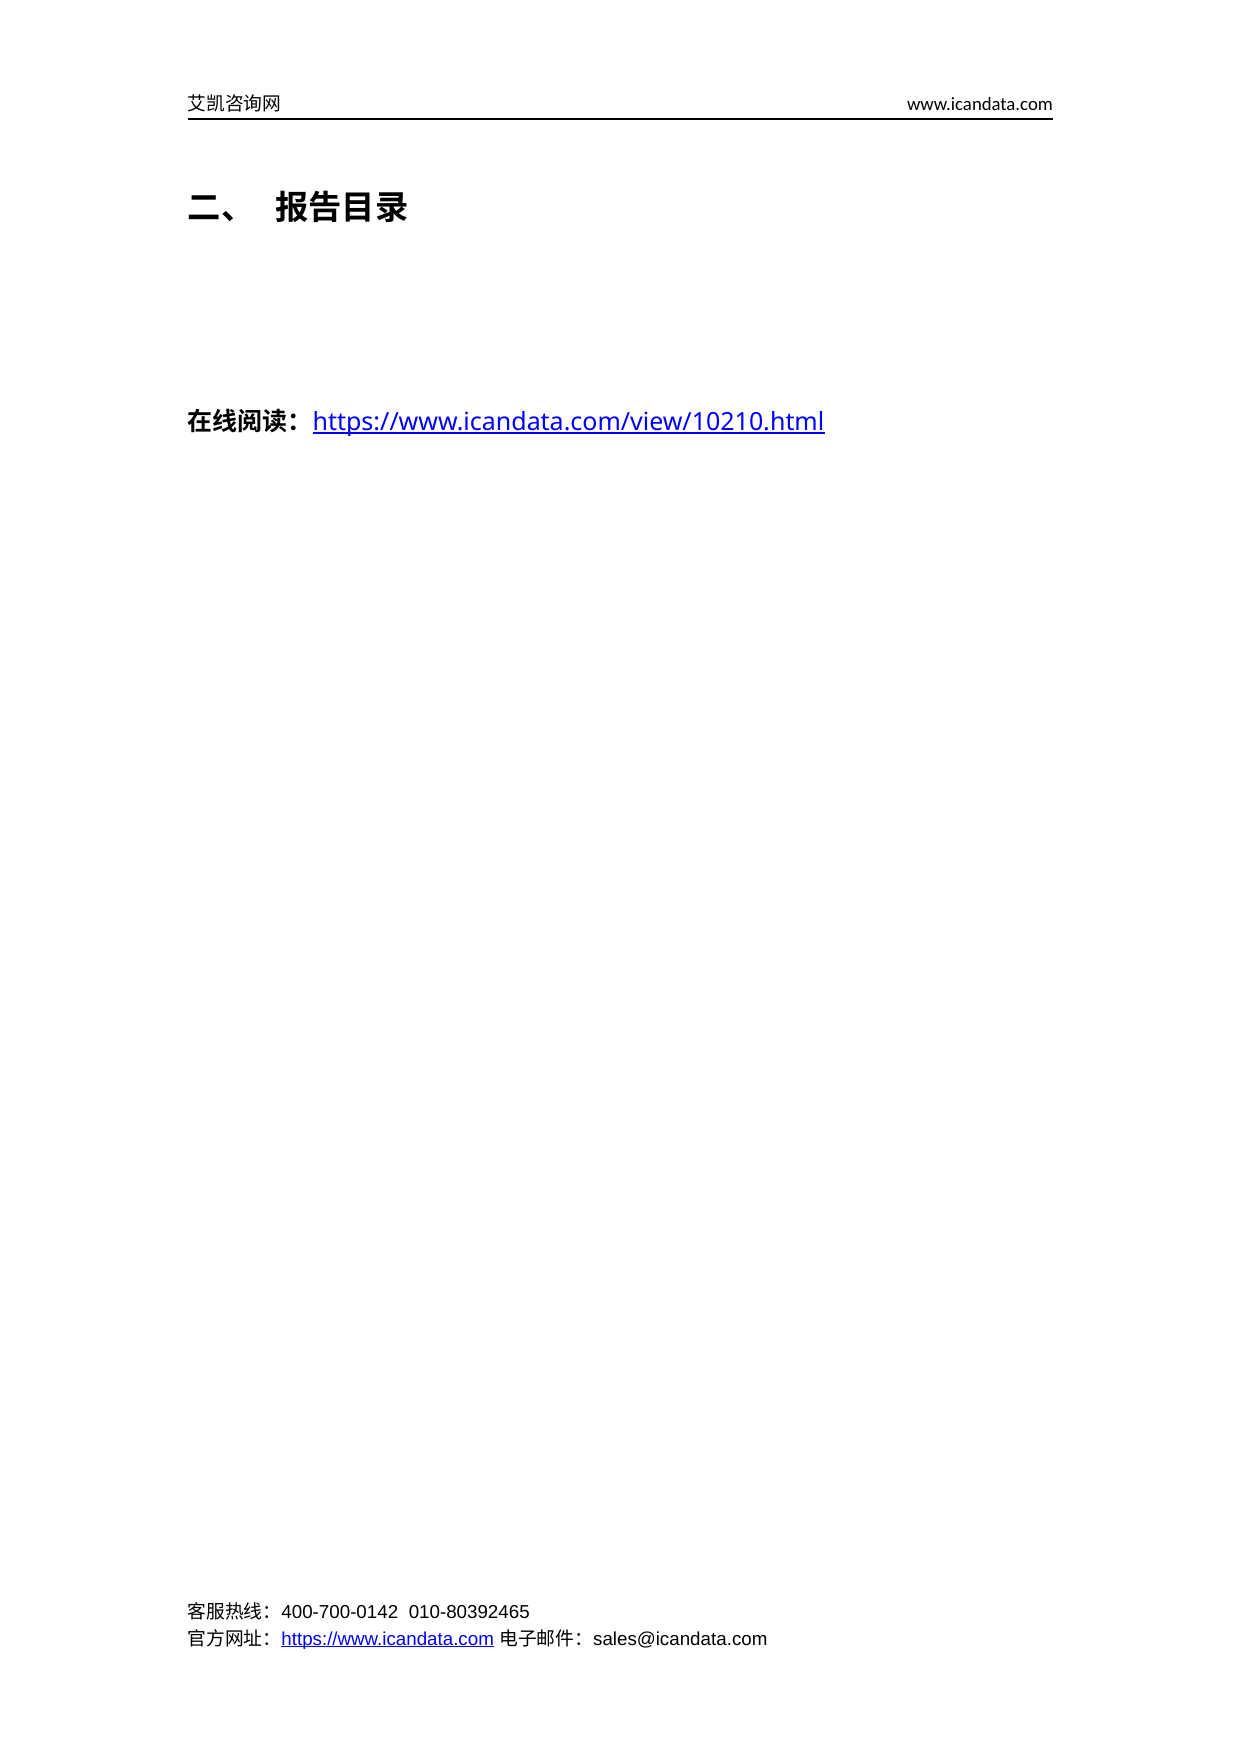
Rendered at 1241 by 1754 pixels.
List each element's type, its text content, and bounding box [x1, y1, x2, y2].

subtitle 报告目录 [187, 172, 1053, 237]
text 在线阅读：https://www.icandata.com/view/10210.html [187, 387, 1053, 452]
